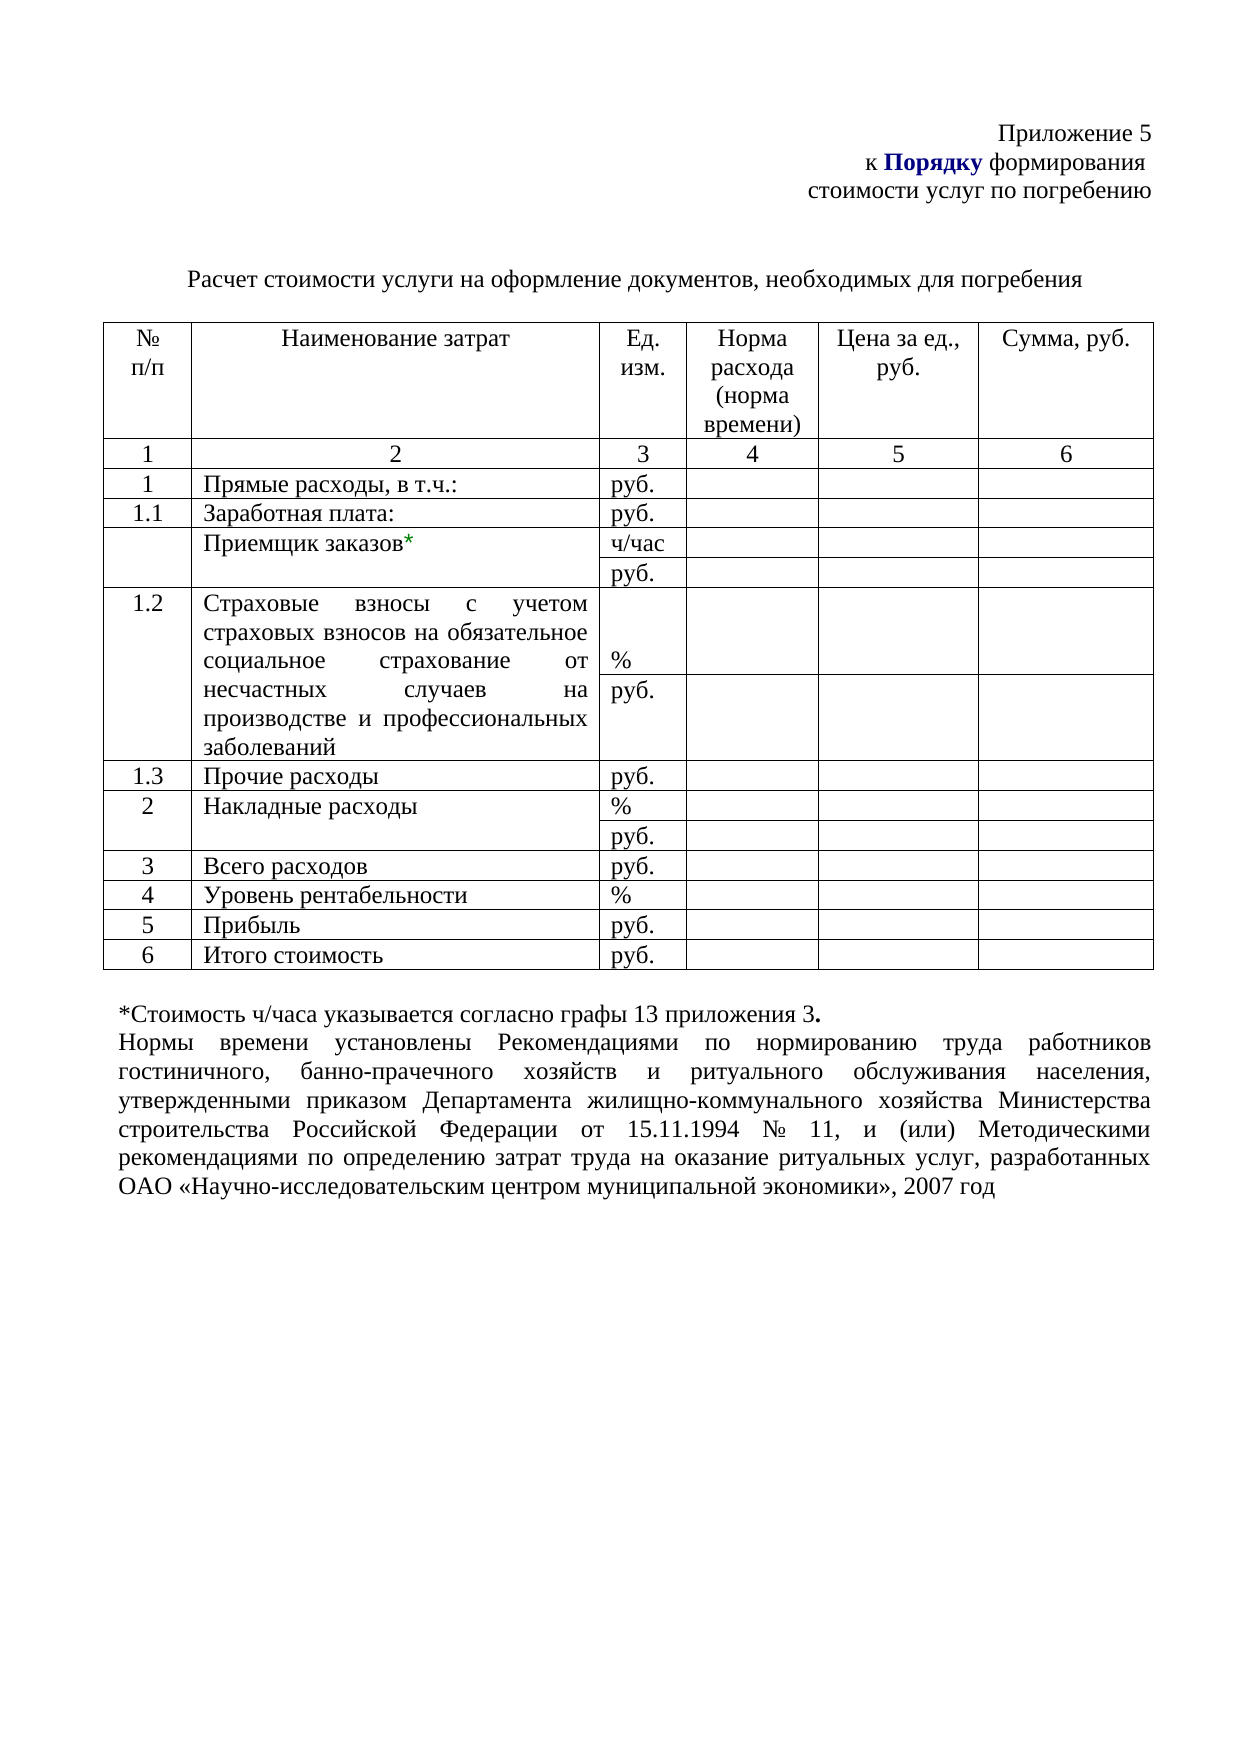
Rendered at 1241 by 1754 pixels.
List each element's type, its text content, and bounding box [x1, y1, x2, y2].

table_cell [819, 528, 978, 557]
table_cell [819, 791, 978, 820]
table_cell [979, 881, 1153, 909]
table_cell [979, 821, 1153, 850]
table_cell [819, 940, 978, 969]
table_cell Прочие расходы [192, 761, 599, 790]
table_cell [819, 881, 978, 909]
table_cell [979, 851, 1153, 879]
table_cell [819, 675, 978, 760]
table_header Цена за ед., руб. [819, 323, 978, 438]
table_cell руб. [600, 558, 686, 587]
text Приложение 5 к Порядку формирования стоимости услуг по погребению [118, 118, 1152, 204]
table_cell Итого стоимость [192, 940, 599, 969]
table_cell % [600, 881, 686, 909]
table_cell Приемщик заказов* [192, 528, 599, 587]
table_cell [979, 940, 1153, 969]
table_cell руб. [600, 761, 686, 790]
table_header Норма расхода (норма времени) [687, 323, 818, 438]
table_cell Накладные расходы [192, 791, 599, 850]
table_cell [687, 881, 818, 909]
table_cell Прямые расходы, в т.ч.: [192, 469, 599, 497]
table_cell 2 [104, 791, 191, 850]
table_cell [979, 558, 1153, 587]
table_header Наименование затрат [192, 323, 599, 438]
table_cell % [600, 791, 686, 820]
table_cell [687, 821, 818, 850]
table_cell [819, 761, 978, 790]
table_cell 2 [192, 439, 599, 468]
table_cell [819, 588, 978, 674]
table_cell [979, 675, 1153, 760]
table_cell 4 [104, 881, 191, 909]
table_cell [819, 910, 978, 939]
table_cell [979, 528, 1153, 557]
table_cell [687, 791, 818, 820]
table_cell 5 [104, 910, 191, 939]
table_cell [687, 558, 818, 587]
table_cell 1.1 [104, 499, 191, 527]
table_cell 1.3 [104, 761, 191, 790]
table_header Сумма, руб. [979, 323, 1153, 438]
table_cell [687, 675, 818, 760]
table_cell [687, 851, 818, 879]
table_cell [687, 528, 818, 557]
table_cell руб. [600, 940, 686, 969]
table_cell [819, 851, 978, 879]
table_cell [687, 761, 818, 790]
table_cell руб. [600, 675, 686, 760]
table_cell [979, 910, 1153, 939]
table_cell 1 [104, 469, 191, 497]
table_cell 5 [819, 439, 978, 468]
table_cell 1 [104, 439, 191, 468]
table_cell [687, 910, 818, 939]
table_cell [979, 588, 1153, 674]
table_cell [819, 469, 978, 497]
table_cell [979, 469, 1153, 497]
table_cell руб. [600, 910, 686, 939]
table_cell Всего расходов [192, 851, 599, 879]
text Нормы времени установлены Рекомендациями по нормированию труда работников гостиничного, банно-прачечного хозяйств и ритуального обслуживания населения, утвержденными приказом Департамента жилищно-коммунального хозяйства Министерства строительства Российской Федерации от 15.11.1994 № 11, и (или) Методическими рекомендациями по определению затрат труда на оказание ритуальных услуг, разработанных ОАО «Научно-исследовательским центром муниципальной экономики», 2007 год [118, 1027, 1152, 1200]
table_cell [979, 791, 1153, 820]
table_cell 3 [104, 851, 191, 879]
table_cell руб. [600, 499, 686, 527]
table_cell [687, 469, 818, 497]
table_cell 4 [687, 439, 818, 468]
table_cell % [600, 588, 686, 674]
table_cell Прибыль [192, 910, 599, 939]
table_cell Страховые взносы с учетом страховых взносов на обязательное социальное страхование от несчастных случаев на производстве и профессиональных заболеваний [192, 588, 599, 760]
table_cell [687, 588, 818, 674]
table_cell [104, 528, 191, 587]
table_cell 3 [600, 439, 686, 468]
table_cell руб. [600, 469, 686, 497]
text *Стоимость ч/часа указывается согласно графы 13 приложения 3. [118, 999, 1152, 1027]
table_cell [819, 499, 978, 527]
table_cell [687, 940, 818, 969]
table_cell руб. [600, 821, 686, 850]
table_cell [979, 499, 1153, 527]
table_cell руб. [600, 851, 686, 879]
table_cell 1.2 [104, 588, 191, 760]
table_cell 6 [979, 439, 1153, 468]
table_cell [979, 761, 1153, 790]
table_header № п/п [104, 323, 191, 438]
table_cell [687, 499, 818, 527]
table_header Ед. изм. [600, 323, 686, 438]
table_cell Уровень рентабельности [192, 881, 599, 909]
table_cell 6 [104, 940, 191, 969]
table_cell Заработная плата: [192, 499, 599, 527]
table_cell ч/час [600, 528, 686, 557]
table_cell [819, 821, 978, 850]
subtitle Расчет стоимости услуги на оформление документов, необходимых для погребения [118, 264, 1152, 293]
table_cell [819, 558, 978, 587]
